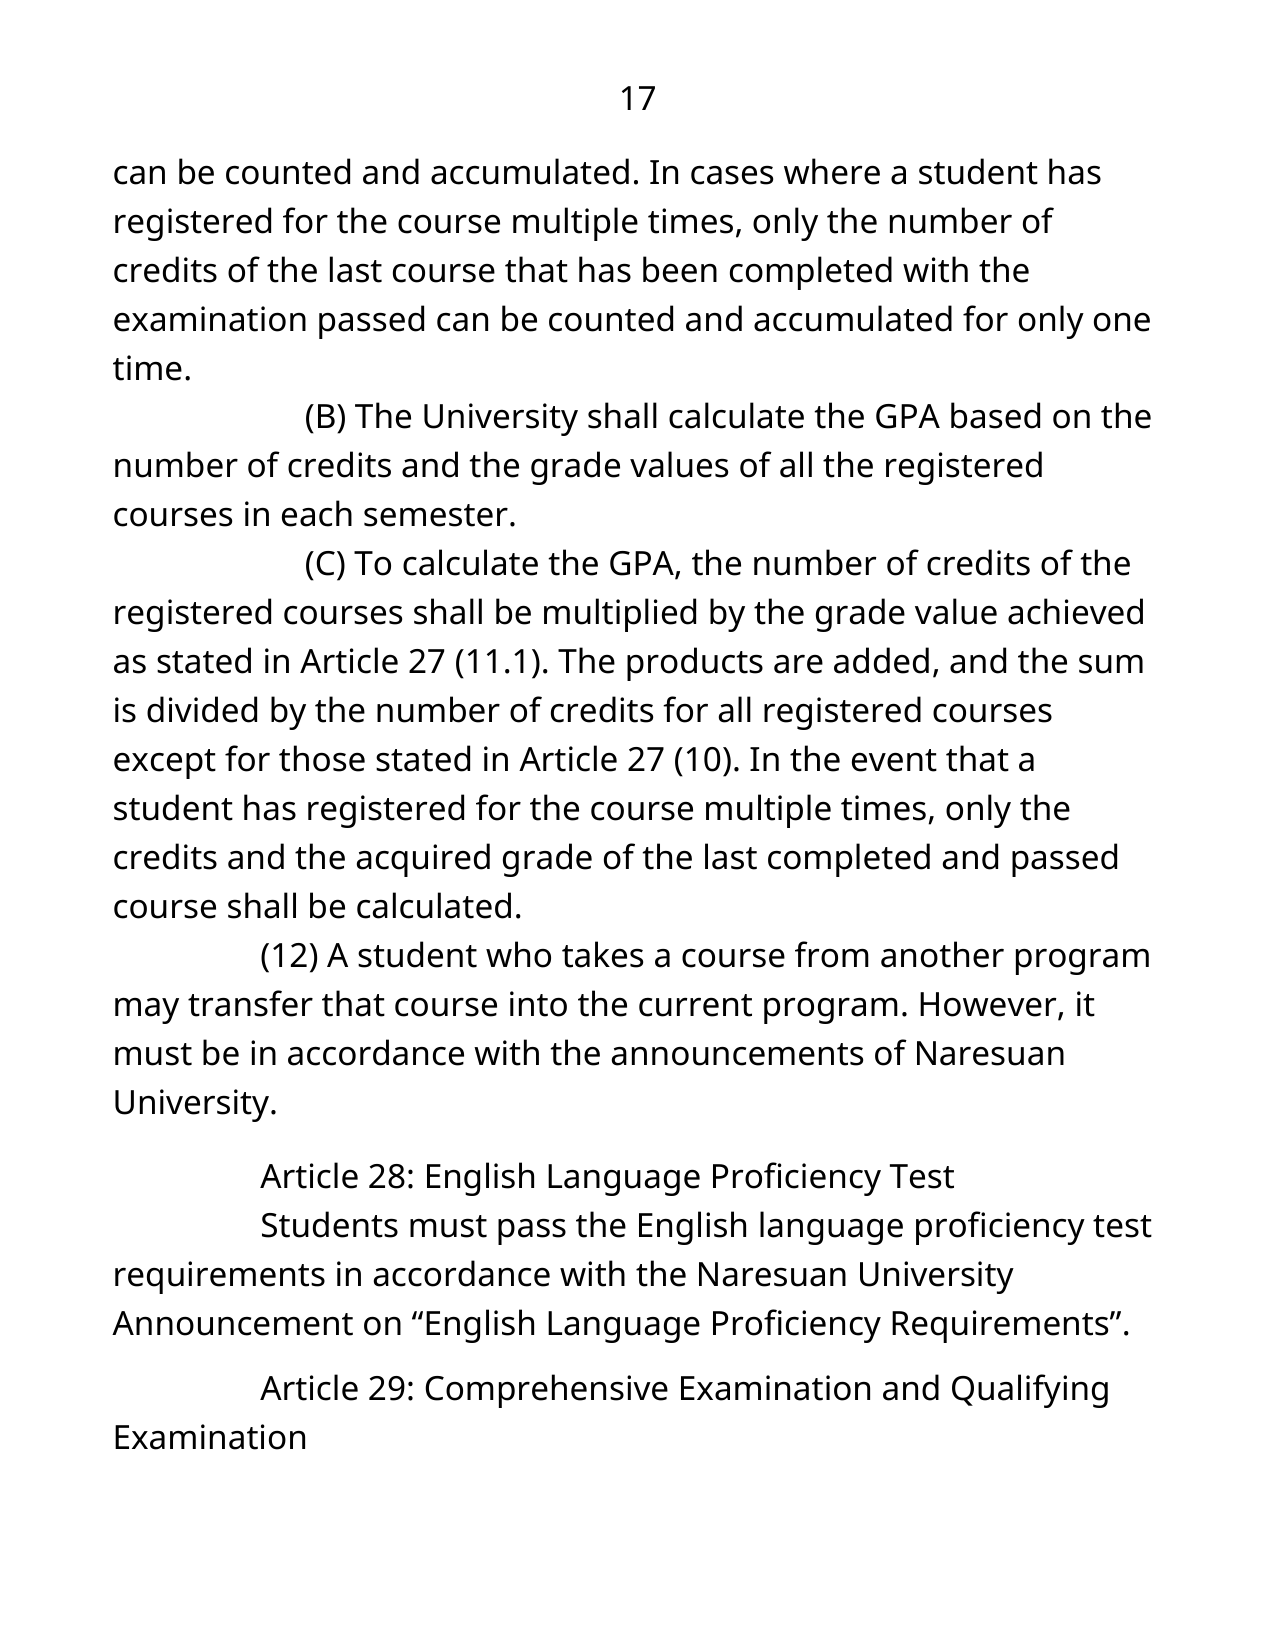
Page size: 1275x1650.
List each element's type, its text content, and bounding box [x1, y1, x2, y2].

text Article 29: Comprehensive Examination and Qualifying Examination [112, 1365, 1162, 1459]
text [112, 148, 1162, 390]
text (12) A student who takes a course from another program may transfer that course into the current program. However, it must be in accordance with the announcements of Naresuan University. [112, 932, 1162, 1124]
text Article 28: English Language Proficiency Test [112, 1153, 1162, 1198]
text (C) To calculate the GPA, the number of credits of the registered courses shall be multiplied by the grade value achieved as stated in Article 27 (11.1). The products are added, and the sum is divided by the number of credits for all registered courses except for those stated in Article 27 (10). In the event that a student has registered for the course multiple times, only the credits and the acquired grade of the last completed and passed course shall be calculated. [112, 540, 1162, 928]
text (B) The University shall calculate the GPA based on the number of credits and the grade values of all the registered courses in each semester. [112, 393, 1162, 537]
text Students must pass the English language proficiency test requirements in accordance with the Naresuan University Announcement on “English Language Proficiency Requirements”. [112, 1202, 1162, 1345]
